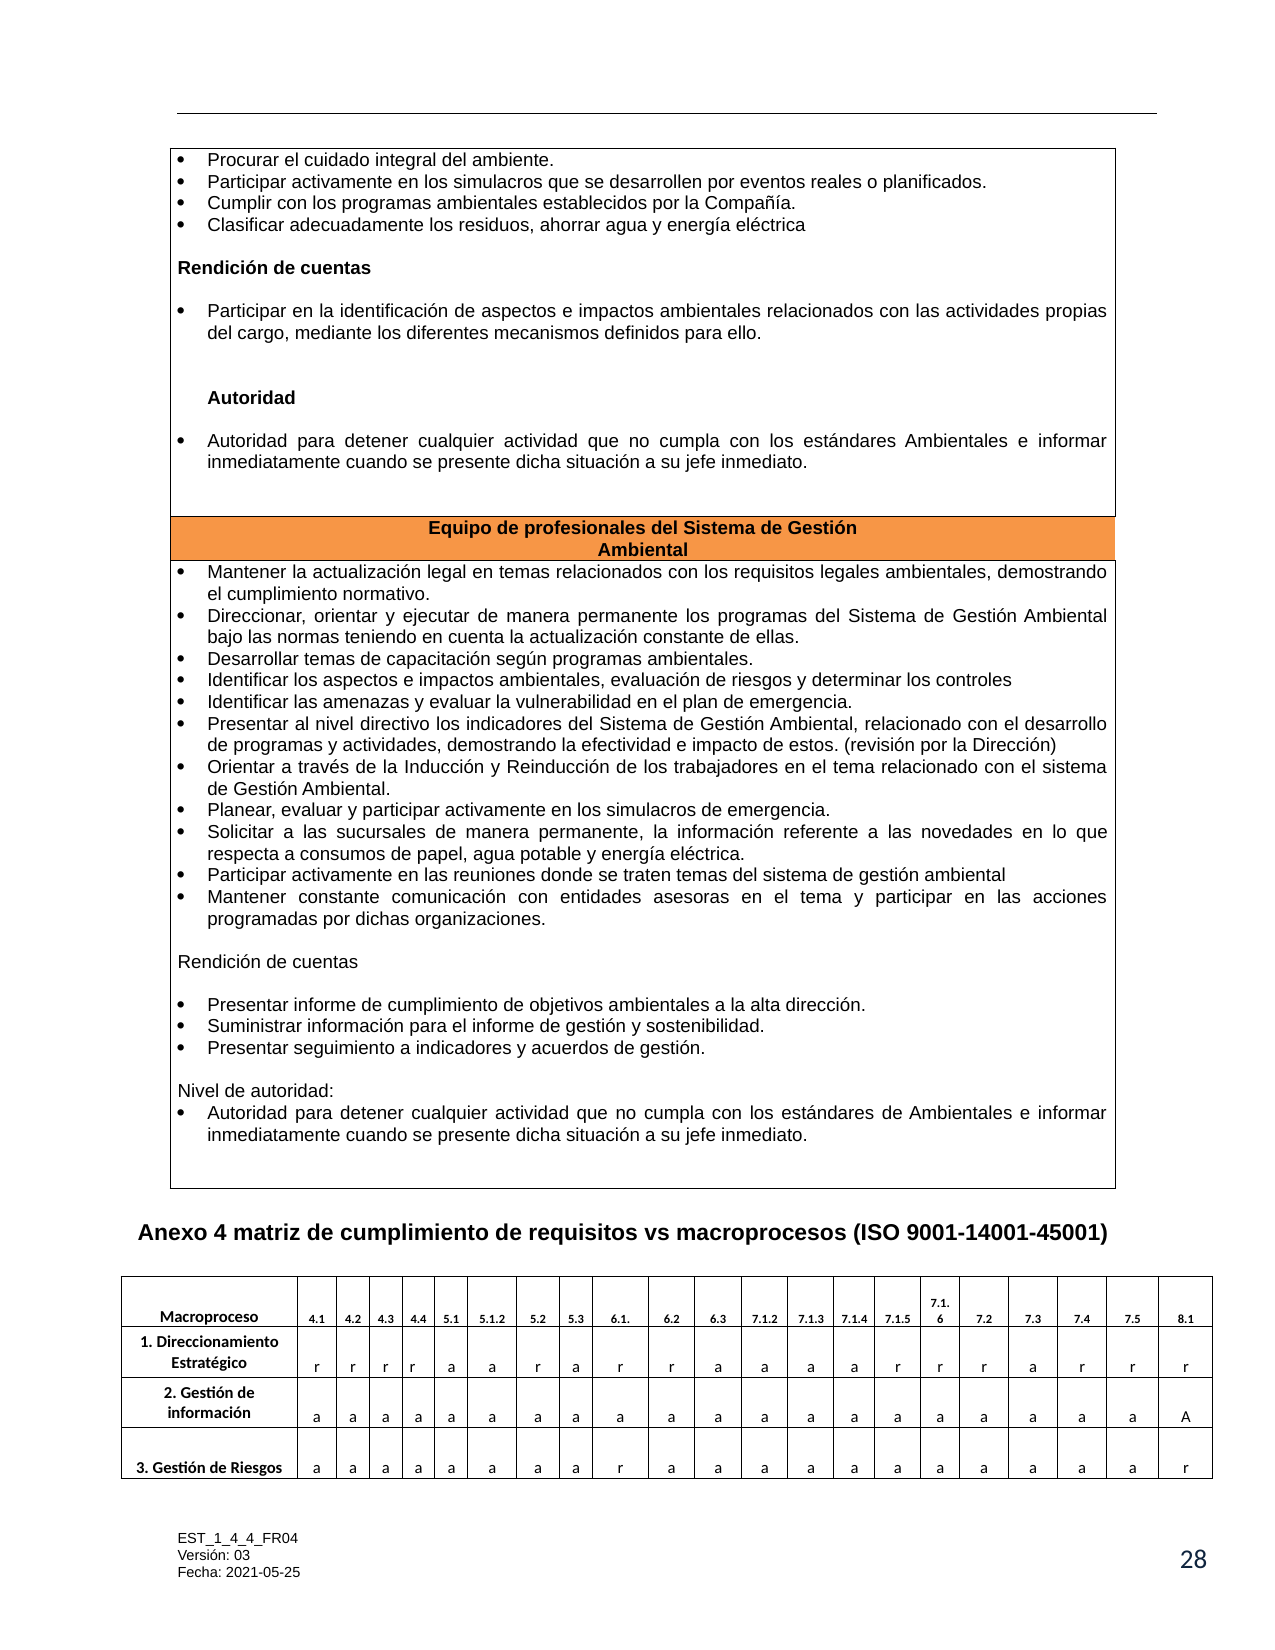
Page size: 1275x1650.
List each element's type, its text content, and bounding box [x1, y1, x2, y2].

table_cell a [403, 1428, 434, 1477]
table_cell r [337, 1327, 369, 1377]
table_cell r [517, 1327, 559, 1377]
table_cell a [1009, 1327, 1057, 1377]
table_cell a [337, 1428, 369, 1477]
table_cell a [337, 1378, 369, 1427]
table_cell a [921, 1428, 959, 1477]
table_header 6.2 [649, 1277, 694, 1326]
table_cell a [695, 1327, 741, 1377]
table_cell a [298, 1378, 336, 1427]
table_cell a [788, 1428, 833, 1477]
table_cell a [517, 1428, 559, 1477]
table_cell a [695, 1378, 741, 1427]
table_header 7.1.6 [921, 1277, 959, 1326]
table_cell 3. Gestión de Riesgos [122, 1428, 297, 1477]
table_cell a [517, 1378, 559, 1427]
table_cell r [921, 1327, 959, 1377]
table_cell r [875, 1327, 920, 1377]
table_cell A [1159, 1378, 1212, 1427]
text Anexo 4 matriz de cumplimiento de requisitos vs macroprocesos (ISO 9001-14001-45001) [88, 1219, 1157, 1246]
table_header 7.1.3 [788, 1277, 833, 1326]
table_cell a [960, 1428, 1008, 1477]
table_cell a [560, 1378, 592, 1427]
table_cell r [960, 1327, 1008, 1377]
table_header 8.1 [1159, 1277, 1212, 1326]
table_cell a [403, 1378, 434, 1427]
table_header 6.1. [593, 1277, 648, 1326]
table_cell a [560, 1327, 592, 1377]
table_cell r [298, 1327, 336, 1377]
table_cell r [403, 1327, 434, 1377]
table_cell r [593, 1327, 648, 1377]
table_cell a [435, 1428, 467, 1477]
table_header 5.3 [560, 1277, 592, 1326]
table_header 5.1 [435, 1277, 467, 1326]
table_cell a [834, 1378, 874, 1427]
table_cell a [834, 1327, 874, 1377]
table_cell a [875, 1428, 920, 1477]
table_cell a [834, 1428, 874, 1477]
table_cell Equipo de profesionales del Sistema de Gestión Ambiental [171, 517, 1115, 560]
table_cell a [435, 1327, 467, 1377]
table_header Macroproceso [122, 1277, 297, 1326]
table_header 7.3 [1009, 1277, 1057, 1326]
table_cell 1. Direccionamiento Estratégico [122, 1327, 297, 1377]
table_cell r [593, 1428, 648, 1477]
table_cell a [742, 1378, 787, 1427]
table_cell a [649, 1378, 694, 1427]
table_header 5.1.2 [468, 1277, 516, 1326]
table_cell a [1058, 1378, 1106, 1427]
table_header 4.2 [337, 1277, 369, 1326]
table_cell r [649, 1327, 694, 1377]
table_header 7.2 [960, 1277, 1008, 1326]
table_cell r [1159, 1327, 1212, 1377]
table_header 7.5 [1107, 1277, 1158, 1326]
table_cell a [560, 1428, 592, 1477]
table_cell a [875, 1378, 920, 1427]
table_cell a [788, 1378, 833, 1427]
table_header 7.1.5 [875, 1277, 920, 1326]
table_cell a [593, 1378, 648, 1427]
table_cell r [370, 1327, 402, 1377]
table_header 4.4 [403, 1277, 434, 1326]
table_cell r [1107, 1327, 1158, 1377]
table_cell a [695, 1428, 741, 1477]
table_cell a [960, 1378, 1008, 1427]
table_header 6.3 [695, 1277, 741, 1326]
table_cell 2. Gestión de información [122, 1378, 297, 1427]
table_cell a [649, 1428, 694, 1477]
table_cell r [1058, 1327, 1106, 1377]
table_cell a [1058, 1428, 1106, 1477]
table_cell Mantener la actualización legal en temas relacionados con los requisitos legales ambientales, demostrando el cumplimiento normativo. Direccionar, orientar y ejecutar de manera permanente los programas del Sistema de Gestión Ambiental bajo las normas teniendo en cuenta la actualización constante de ellas. Desarrollar temas de capacitación según programas ambientales. Identificar los aspectos e impactos ambientales, evaluación de riesgos y determinar los controles Identificar las amenazas y evaluar la vulnerabilidad en el plan de emergencia. Presentar al nivel directivo los indicadores del Sistema de Gestión Ambiental, relacionado con el desarrollo de programas y actividades, demostrando la efectividad e impacto de estos. (revisión por la Dirección) Orientar a través de la Inducción y Reinducción de los trabajadores en el tema relacionado con el sistema de Gestión Ambiental. Planear, evaluar y participar activamente en los simulacros de emergencia. Solicitar a las sucursales de manera permanente, la información referente a las novedades en lo que respecta a consumos de papel, agua potable y energía eléctrica. Participar activamente en las reuniones donde se traten temas del sistema de gestión ambiental Mantener constante comunicación con entidades asesoras en el tema y participar en las acciones programadas por dichas organizaciones. Rendición de cuentas Presentar informe de cumplimiento de objetivos ambientales a la alta dirección. Suministrar información para el informe de gestión y sostenibilidad. Presentar seguimiento a indicadores y acuerdos de gestión. Nivel de autoridad: Autoridad para detener cualquier actividad que no cumpla con los estándares de Ambientales e informar inmediatamente cuando se presente dicha situación a su jefe inmediato. [171, 561, 1115, 1188]
table_cell a [435, 1378, 467, 1427]
table_header 7.1.2 [742, 1277, 787, 1326]
table_header 4.1 [298, 1277, 336, 1326]
table_cell a [370, 1378, 402, 1427]
table_cell a [742, 1428, 787, 1477]
table_cell r [1159, 1428, 1212, 1477]
table_cell a [921, 1378, 959, 1427]
table_cell a [468, 1378, 516, 1427]
table_cell a [788, 1327, 833, 1377]
table_cell a [1009, 1378, 1057, 1427]
table_cell a [468, 1428, 516, 1477]
table_cell a [1107, 1428, 1158, 1477]
table_header 4.3 [370, 1277, 402, 1326]
table_cell a [742, 1327, 787, 1377]
table_header 5.2 [517, 1277, 559, 1326]
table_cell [171, 149, 1115, 516]
table_cell a [370, 1428, 402, 1477]
table_cell a [1009, 1428, 1057, 1477]
table_cell a [298, 1428, 336, 1477]
table_cell a [1107, 1378, 1158, 1427]
table_header 7.4 [1058, 1277, 1106, 1326]
table_header 7.1.4 [834, 1277, 874, 1326]
table_cell a [468, 1327, 516, 1377]
